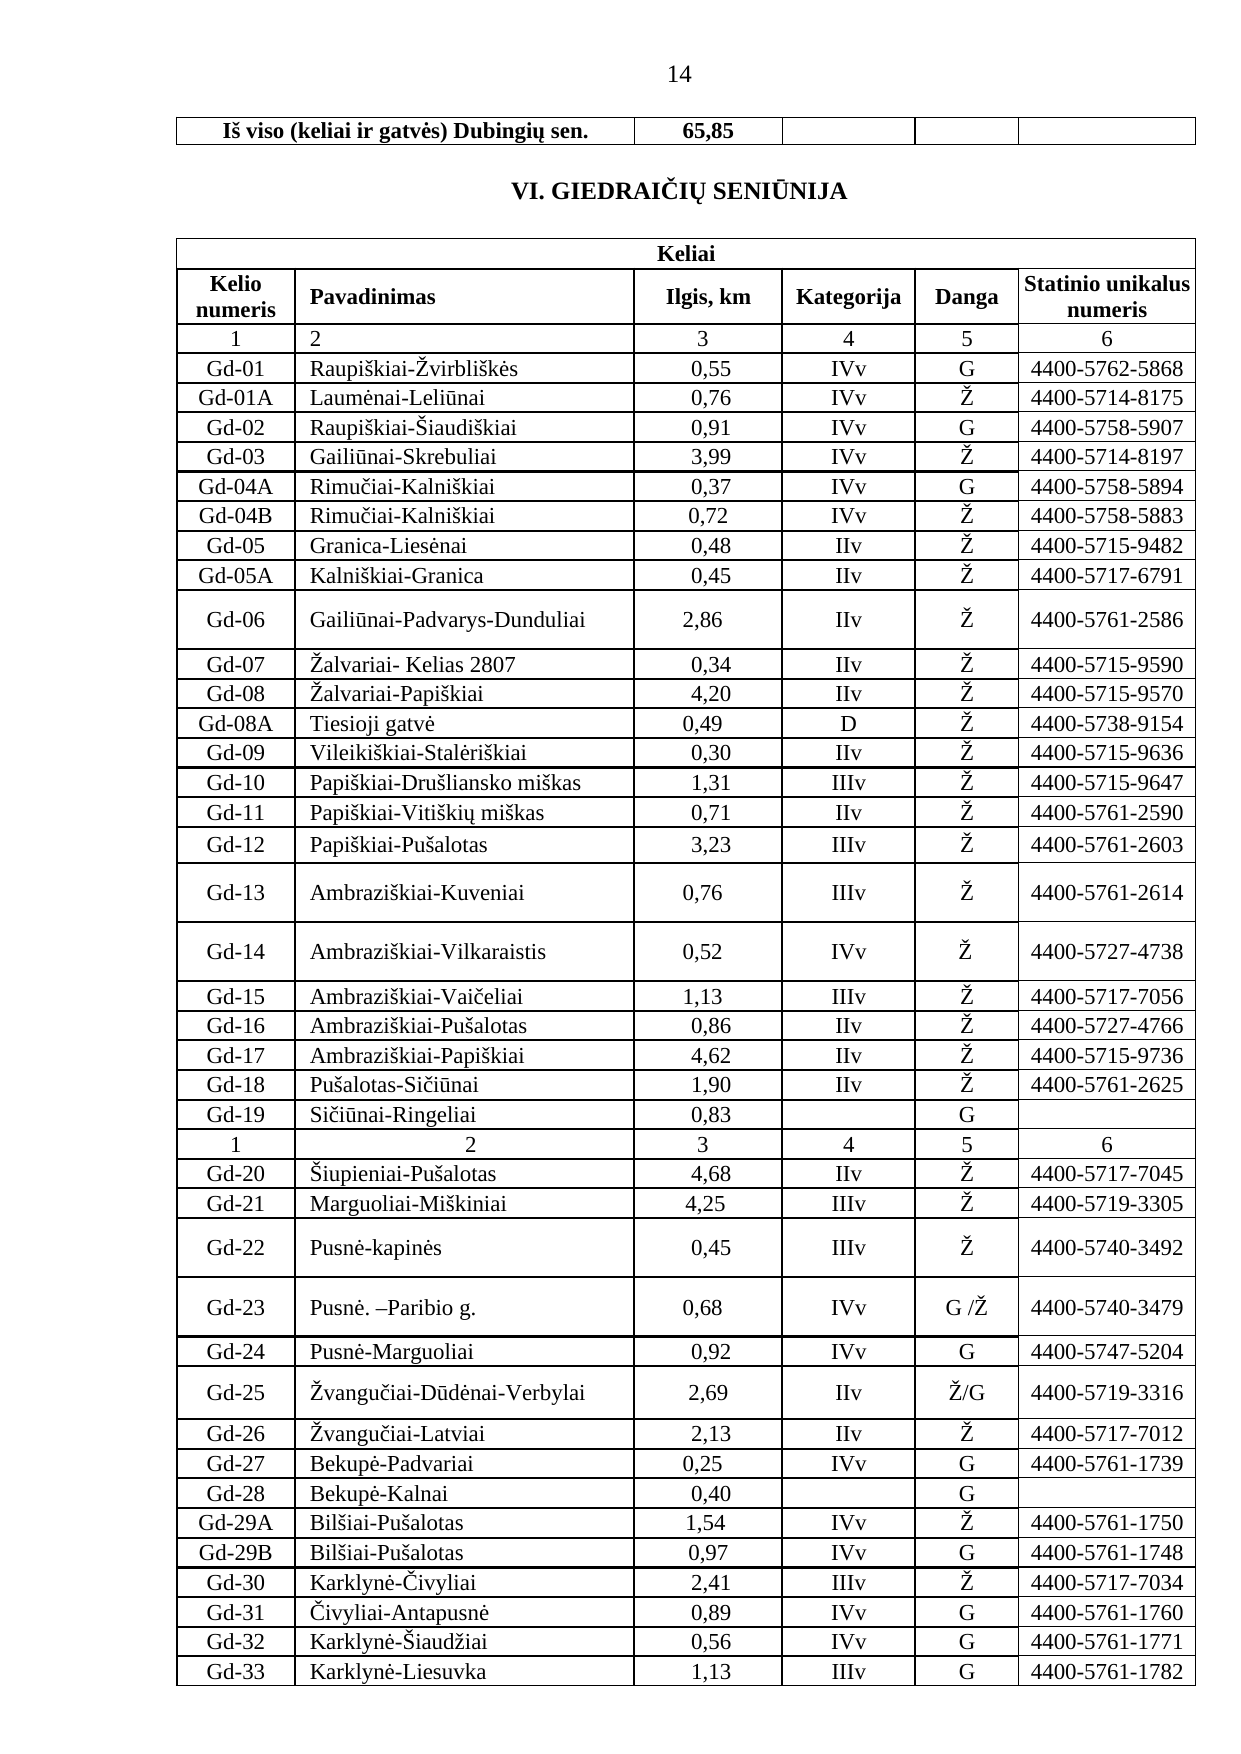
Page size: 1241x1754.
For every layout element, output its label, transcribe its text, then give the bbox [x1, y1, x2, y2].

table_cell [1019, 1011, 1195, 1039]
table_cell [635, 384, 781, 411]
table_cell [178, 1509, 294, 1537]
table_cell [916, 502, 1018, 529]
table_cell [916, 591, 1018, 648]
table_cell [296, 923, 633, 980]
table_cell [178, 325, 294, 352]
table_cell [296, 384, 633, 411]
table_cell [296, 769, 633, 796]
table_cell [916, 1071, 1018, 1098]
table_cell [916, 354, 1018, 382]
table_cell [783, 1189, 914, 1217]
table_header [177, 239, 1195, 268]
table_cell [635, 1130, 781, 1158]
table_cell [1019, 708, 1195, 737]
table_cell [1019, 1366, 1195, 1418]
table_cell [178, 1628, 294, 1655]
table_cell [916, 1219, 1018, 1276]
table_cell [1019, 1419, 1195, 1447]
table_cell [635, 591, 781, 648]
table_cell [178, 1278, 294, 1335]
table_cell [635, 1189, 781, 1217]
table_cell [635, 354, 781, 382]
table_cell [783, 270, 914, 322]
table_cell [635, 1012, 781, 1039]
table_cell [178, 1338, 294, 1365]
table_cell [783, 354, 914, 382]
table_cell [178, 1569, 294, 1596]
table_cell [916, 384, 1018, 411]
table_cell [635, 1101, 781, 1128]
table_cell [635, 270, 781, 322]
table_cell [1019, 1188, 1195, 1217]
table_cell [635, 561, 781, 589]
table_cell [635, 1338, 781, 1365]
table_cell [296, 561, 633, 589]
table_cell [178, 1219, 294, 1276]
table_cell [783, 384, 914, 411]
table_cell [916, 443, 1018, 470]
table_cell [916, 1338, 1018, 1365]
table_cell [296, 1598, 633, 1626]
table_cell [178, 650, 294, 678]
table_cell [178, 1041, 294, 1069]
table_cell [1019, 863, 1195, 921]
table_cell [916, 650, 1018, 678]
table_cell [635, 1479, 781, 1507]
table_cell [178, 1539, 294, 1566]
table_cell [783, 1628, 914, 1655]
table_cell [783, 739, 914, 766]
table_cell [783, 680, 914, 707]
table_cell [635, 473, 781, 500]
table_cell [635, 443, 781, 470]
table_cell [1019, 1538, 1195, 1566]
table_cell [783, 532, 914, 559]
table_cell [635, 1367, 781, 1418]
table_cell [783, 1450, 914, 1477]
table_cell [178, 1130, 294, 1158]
text VI. GIEDRAIČIŲ SENIŪNIJA [177, 176, 1181, 205]
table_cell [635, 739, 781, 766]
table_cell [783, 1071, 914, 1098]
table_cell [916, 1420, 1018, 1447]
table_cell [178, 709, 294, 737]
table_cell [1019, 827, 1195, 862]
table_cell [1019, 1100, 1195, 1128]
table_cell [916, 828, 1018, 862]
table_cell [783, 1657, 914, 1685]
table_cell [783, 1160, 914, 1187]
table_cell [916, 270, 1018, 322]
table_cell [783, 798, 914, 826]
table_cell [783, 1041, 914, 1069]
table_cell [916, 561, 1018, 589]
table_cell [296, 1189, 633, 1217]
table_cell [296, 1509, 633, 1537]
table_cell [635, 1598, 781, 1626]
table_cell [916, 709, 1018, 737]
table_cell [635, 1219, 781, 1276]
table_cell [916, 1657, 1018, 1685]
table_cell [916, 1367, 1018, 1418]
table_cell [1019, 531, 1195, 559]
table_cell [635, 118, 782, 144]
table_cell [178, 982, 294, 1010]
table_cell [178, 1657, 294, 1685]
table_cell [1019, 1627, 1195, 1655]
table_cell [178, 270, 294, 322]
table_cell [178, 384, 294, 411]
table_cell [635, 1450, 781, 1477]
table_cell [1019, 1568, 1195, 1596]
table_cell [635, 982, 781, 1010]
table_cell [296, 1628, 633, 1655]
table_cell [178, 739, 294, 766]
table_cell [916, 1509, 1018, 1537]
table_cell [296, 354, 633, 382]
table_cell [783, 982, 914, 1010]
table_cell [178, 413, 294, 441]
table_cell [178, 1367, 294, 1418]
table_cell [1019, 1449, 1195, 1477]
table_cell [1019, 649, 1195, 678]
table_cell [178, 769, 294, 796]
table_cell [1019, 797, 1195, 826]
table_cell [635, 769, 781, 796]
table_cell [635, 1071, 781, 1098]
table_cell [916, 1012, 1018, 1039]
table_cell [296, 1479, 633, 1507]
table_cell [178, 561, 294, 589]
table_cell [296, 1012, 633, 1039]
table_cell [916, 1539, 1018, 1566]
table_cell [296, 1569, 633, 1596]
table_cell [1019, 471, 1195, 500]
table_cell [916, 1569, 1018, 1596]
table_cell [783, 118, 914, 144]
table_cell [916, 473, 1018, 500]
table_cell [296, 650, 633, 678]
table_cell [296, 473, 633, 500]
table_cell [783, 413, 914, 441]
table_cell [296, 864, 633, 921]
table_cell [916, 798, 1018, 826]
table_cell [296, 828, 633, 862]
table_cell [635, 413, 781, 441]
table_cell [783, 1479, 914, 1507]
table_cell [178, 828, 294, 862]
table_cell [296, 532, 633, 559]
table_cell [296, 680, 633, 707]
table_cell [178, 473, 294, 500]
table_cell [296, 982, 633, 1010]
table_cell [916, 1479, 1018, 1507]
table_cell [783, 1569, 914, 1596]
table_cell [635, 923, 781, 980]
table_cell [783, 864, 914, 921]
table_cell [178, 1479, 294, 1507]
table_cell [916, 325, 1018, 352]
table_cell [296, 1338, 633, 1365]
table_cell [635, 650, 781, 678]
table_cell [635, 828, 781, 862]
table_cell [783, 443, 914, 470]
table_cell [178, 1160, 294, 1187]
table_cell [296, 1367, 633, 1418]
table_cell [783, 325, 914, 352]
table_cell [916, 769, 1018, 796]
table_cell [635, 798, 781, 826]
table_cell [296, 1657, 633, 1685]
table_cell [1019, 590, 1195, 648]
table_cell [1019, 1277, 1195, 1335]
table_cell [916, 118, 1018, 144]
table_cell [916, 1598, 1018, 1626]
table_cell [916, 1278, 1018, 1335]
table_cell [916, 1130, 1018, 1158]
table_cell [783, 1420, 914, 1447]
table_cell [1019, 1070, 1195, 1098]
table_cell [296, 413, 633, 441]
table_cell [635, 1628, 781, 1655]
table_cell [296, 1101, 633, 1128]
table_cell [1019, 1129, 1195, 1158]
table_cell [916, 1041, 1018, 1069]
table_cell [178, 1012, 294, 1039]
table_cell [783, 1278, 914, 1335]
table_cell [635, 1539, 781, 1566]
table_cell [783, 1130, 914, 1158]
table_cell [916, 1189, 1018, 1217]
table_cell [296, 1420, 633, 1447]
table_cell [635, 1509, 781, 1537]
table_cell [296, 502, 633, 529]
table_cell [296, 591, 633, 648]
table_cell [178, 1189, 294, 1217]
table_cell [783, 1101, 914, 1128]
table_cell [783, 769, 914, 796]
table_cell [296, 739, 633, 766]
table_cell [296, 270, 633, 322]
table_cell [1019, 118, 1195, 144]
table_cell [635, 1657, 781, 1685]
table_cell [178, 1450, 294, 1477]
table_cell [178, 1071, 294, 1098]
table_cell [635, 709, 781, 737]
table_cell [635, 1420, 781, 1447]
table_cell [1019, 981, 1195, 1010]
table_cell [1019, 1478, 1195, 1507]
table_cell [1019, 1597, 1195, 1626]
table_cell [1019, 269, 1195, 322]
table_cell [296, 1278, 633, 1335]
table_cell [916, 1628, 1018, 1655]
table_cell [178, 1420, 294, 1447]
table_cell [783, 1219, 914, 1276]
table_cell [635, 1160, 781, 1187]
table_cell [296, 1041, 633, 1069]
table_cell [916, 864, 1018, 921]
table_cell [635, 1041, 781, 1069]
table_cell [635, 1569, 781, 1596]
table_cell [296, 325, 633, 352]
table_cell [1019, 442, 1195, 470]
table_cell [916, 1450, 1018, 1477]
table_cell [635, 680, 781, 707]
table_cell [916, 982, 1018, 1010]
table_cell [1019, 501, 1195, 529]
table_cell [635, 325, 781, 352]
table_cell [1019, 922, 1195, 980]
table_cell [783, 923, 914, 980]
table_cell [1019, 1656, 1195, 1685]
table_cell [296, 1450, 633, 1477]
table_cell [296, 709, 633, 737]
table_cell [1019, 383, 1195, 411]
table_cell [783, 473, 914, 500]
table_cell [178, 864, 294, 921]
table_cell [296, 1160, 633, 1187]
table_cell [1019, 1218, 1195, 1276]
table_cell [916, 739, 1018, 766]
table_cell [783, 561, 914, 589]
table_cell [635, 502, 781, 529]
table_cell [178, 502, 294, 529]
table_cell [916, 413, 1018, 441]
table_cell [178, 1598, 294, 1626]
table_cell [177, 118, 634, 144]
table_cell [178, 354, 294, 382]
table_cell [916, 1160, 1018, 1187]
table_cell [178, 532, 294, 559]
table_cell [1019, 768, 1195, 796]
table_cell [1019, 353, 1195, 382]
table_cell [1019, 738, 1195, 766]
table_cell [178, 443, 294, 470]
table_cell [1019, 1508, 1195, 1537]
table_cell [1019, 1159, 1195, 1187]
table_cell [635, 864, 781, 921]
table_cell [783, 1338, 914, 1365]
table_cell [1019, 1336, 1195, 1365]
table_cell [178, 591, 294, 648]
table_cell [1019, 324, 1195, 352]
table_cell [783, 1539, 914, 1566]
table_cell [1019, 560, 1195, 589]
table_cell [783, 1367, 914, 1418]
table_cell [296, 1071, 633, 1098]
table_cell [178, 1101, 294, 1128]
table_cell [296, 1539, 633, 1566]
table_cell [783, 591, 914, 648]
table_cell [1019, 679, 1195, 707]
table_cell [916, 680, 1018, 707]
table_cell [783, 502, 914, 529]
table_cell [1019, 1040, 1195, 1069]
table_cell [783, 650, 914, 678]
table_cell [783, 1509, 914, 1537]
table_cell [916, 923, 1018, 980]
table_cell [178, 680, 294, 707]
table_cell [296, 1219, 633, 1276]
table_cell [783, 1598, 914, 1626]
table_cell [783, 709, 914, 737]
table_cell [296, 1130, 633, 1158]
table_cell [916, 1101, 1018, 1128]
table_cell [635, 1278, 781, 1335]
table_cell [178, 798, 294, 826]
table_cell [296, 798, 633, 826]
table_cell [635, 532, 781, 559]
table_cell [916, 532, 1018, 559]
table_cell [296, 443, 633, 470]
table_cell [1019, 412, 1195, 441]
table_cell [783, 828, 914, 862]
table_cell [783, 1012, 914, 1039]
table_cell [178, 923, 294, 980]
